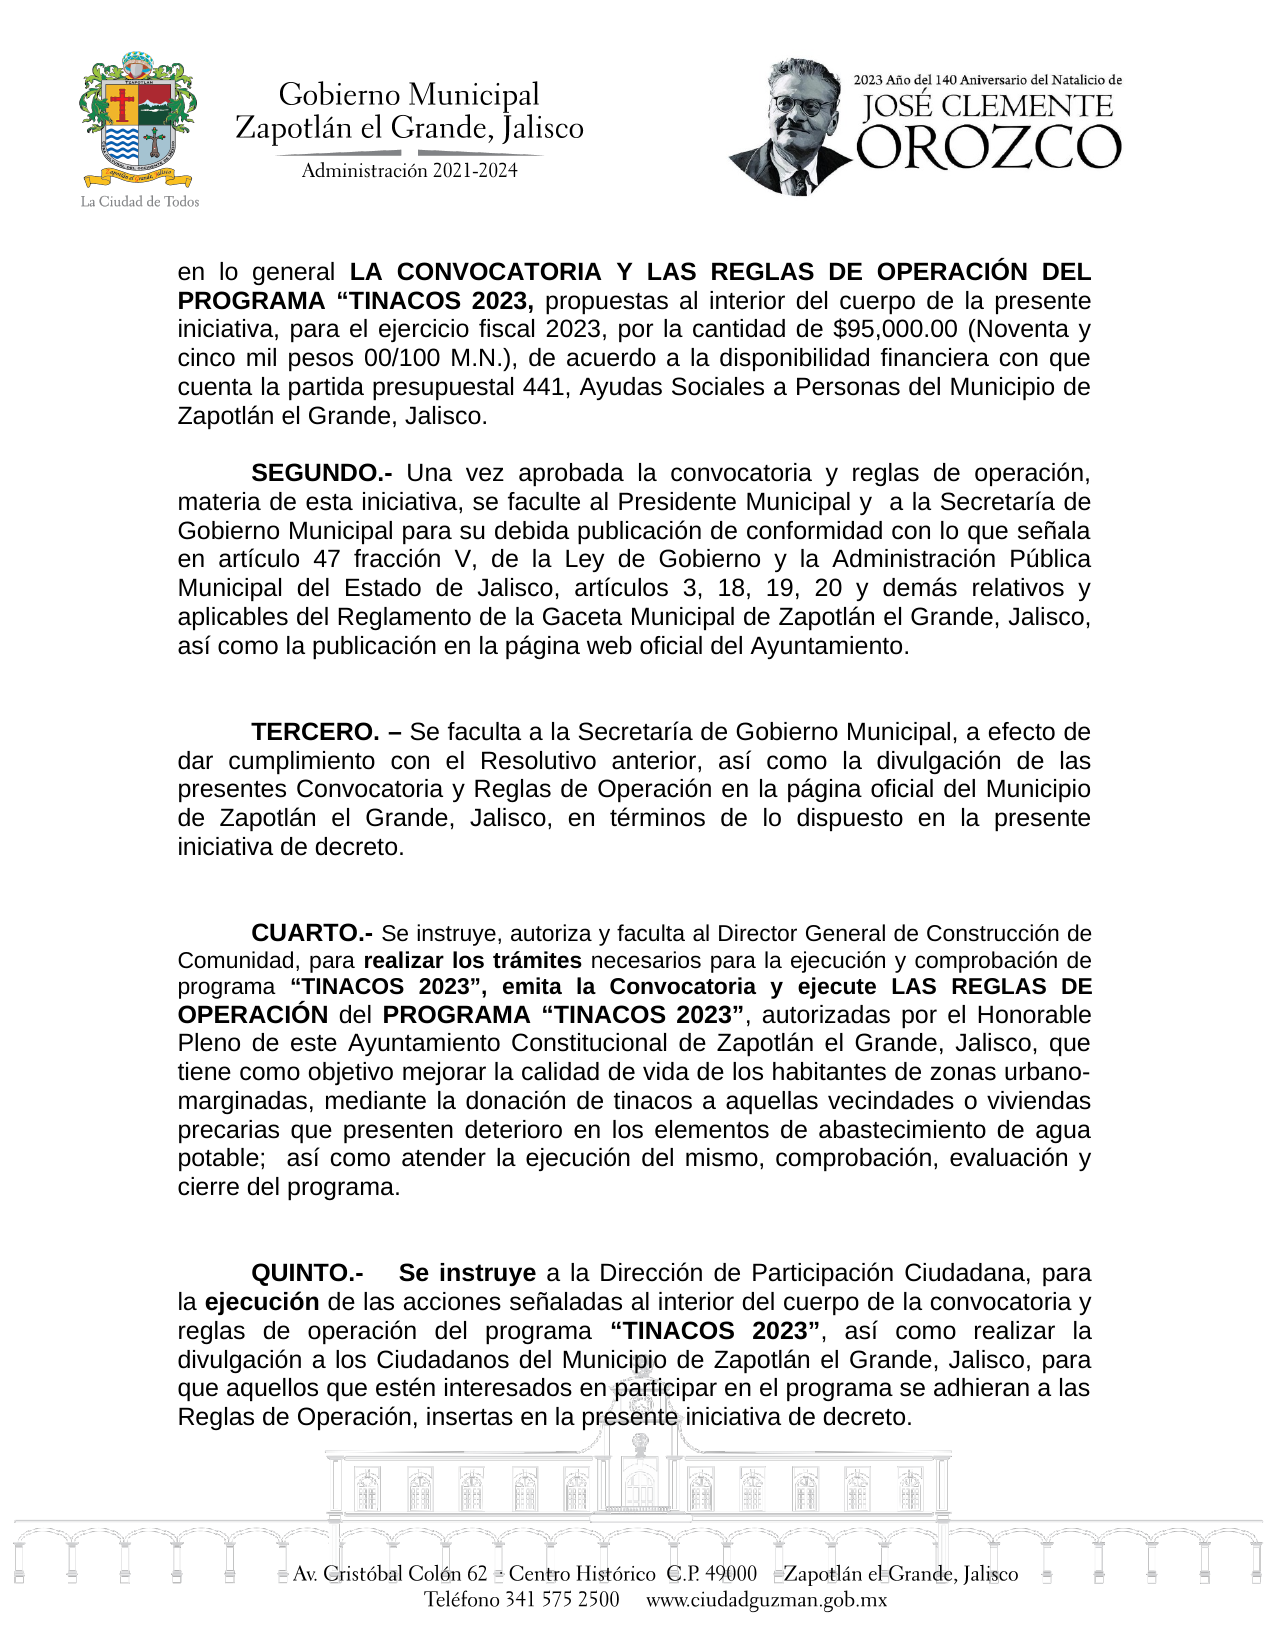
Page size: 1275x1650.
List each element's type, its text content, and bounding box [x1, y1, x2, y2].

text TERCERO. – Se faculta a la Secretaría de Gobierno Municipal, a efecto de dar cumplimiento con el Resolutivo anterior, así como la divulgación de las presentes Convocatoria y Reglas de Operación en la página oficial del Municipio de Zapotlán el Grande, Jalisco, en términos de lo dispuesto en la presente iniciativa de decreto. [177, 717, 1093, 861]
text QUINTO.- Se instruye a la Dirección de Participación Ciudadana, para la ejecución de las acciones señaladas al interior del cuerpo de la convocatoria y reglas de operación del programa “TINACOS 2023”, así como realizar la divulgación a los Ciudadanos del Municipio de Zapotlán el Grande, Jalisco, para que aquellos que estén interesados en participar en el programa se adhieran a las Reglas de Operación, insertas en la presente iniciativa de decreto. [177, 1258, 1093, 1431]
text SEGUNDO.- Una vez aprobada la convocatoria y reglas de operación, materia de esta iniciativa, se faculte al Presidente Municipal y a la Secretaría de Gobierno Municipal para su debida publicación de conformidad con lo que señala en artículo 47 fracción V, de la Ley de Gobierno y la Administración Pública Municipal del Estado de Jalisco, artículos 3, 18, 19, 20 y demás relativos y aplicables del Reglamento de la Gaceta Municipal de Zapotlán el Grande, Jalisco, así como la publicación en la página web oficial del Ayuntamiento. [177, 458, 1093, 659]
text CUARTO.- Se instruye, autoriza y faculta al Director General de Construcción de Comunidad, para realizar los trámites necesarios para la ejecución y comprobación de programa “TINACOS 2023”, emita la Convocatoria y ejecute LAS REGLAS DE OPERACIÓN del PROGRAMA “TINACOS 2023”, autorizadas por el Honorable Pleno de este Ayuntamiento Constitucional de Zapotlán el Grande, Jalisco, que tiene como objetivo mejorar la calidad de vida de los habitantes de zonas urbano-marginadas, mediante la donación de tinacos a aquellas vecindades o viviendas precarias que presenten deterioro en los elementos de abastecimiento de agua potable; así como atender la ejecución del mismo, comprobación, evaluación y cierre del programa. [177, 918, 1093, 1201]
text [177, 257, 1093, 429]
picture [0, 4, 1275, 1650]
